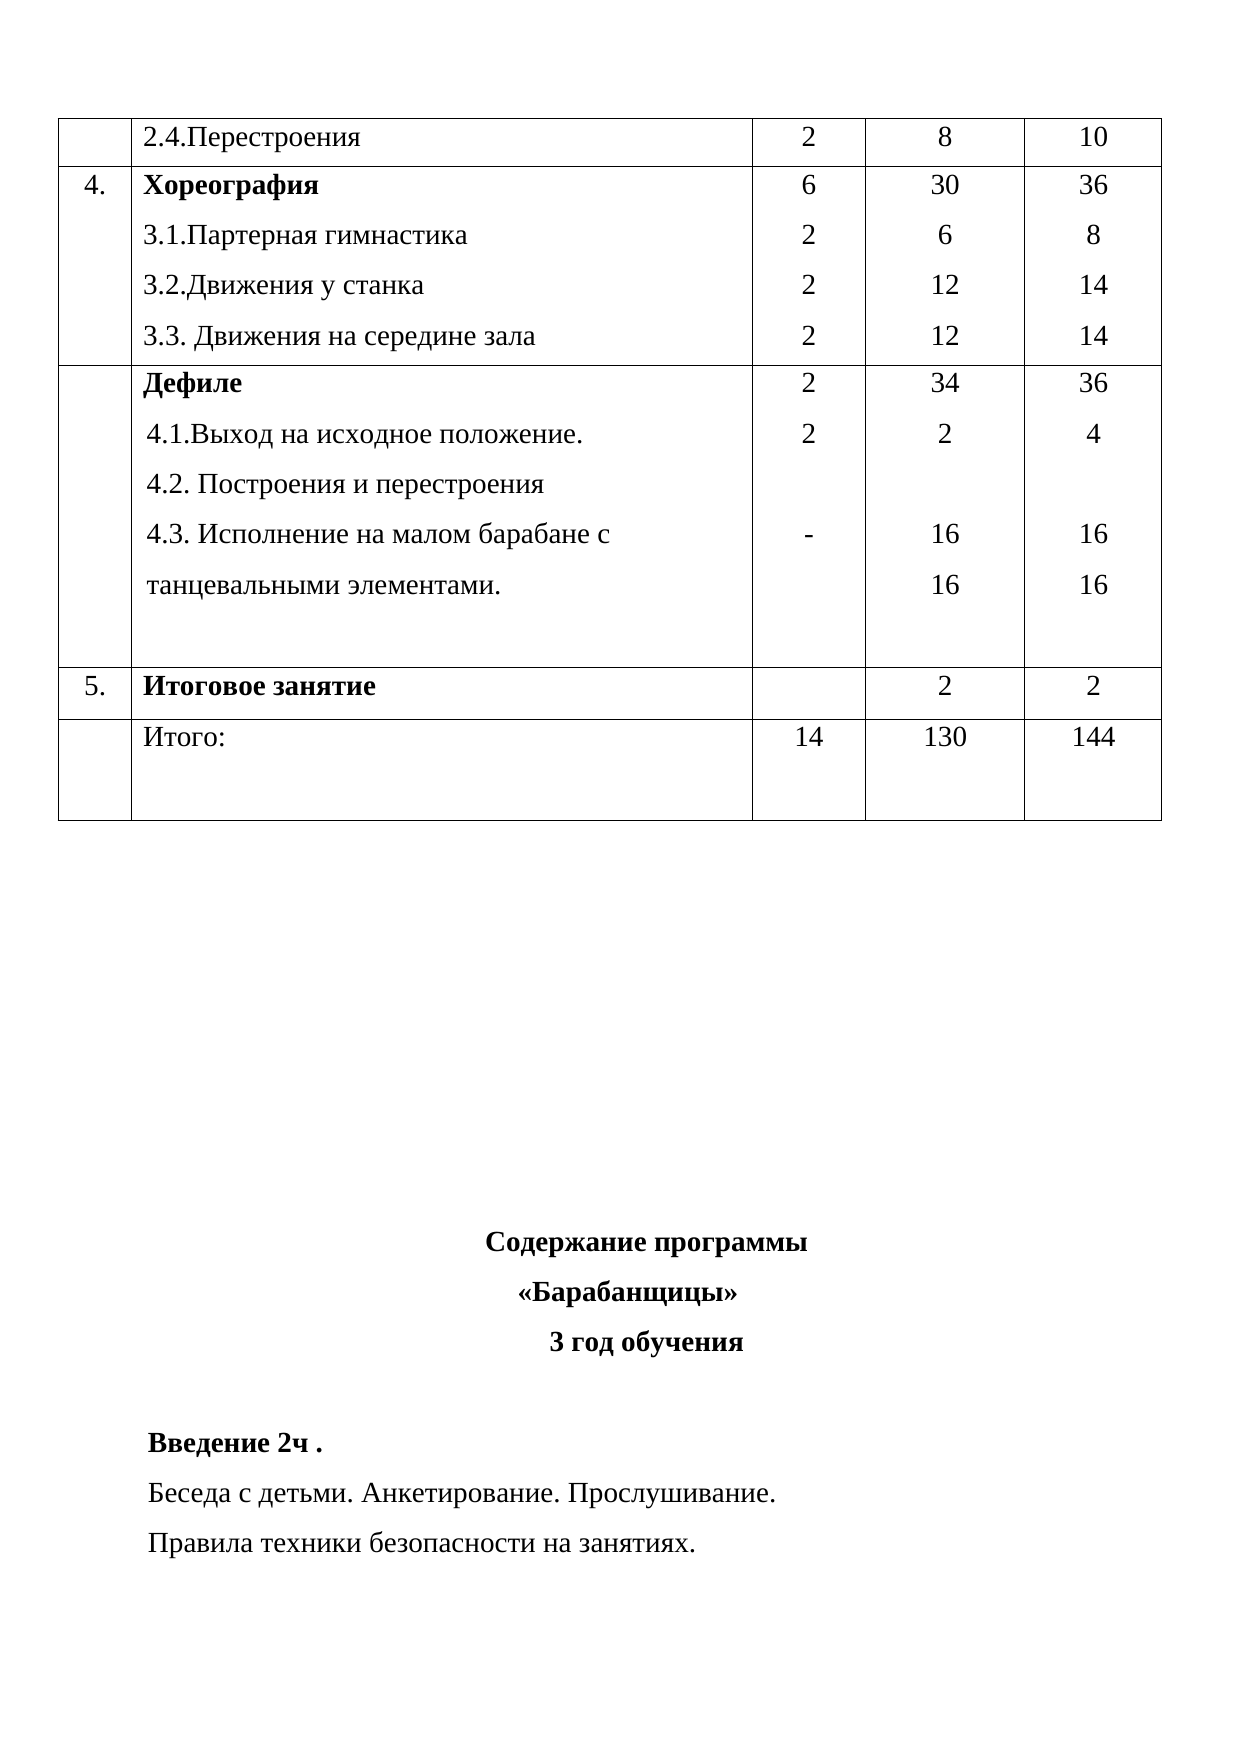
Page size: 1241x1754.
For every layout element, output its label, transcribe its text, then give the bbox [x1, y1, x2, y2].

text 3 год обучения [185, 1324, 1107, 1358]
table_cell Дефиле 4.1.Выход на исходное положение. 4.2. Построения и перестроения 4.3. Исполнение на малом барабане с танцевальными элементами. [132, 366, 752, 667]
table_cell 130 [866, 720, 1024, 820]
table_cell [132, 119, 752, 166]
table_cell 5. [59, 668, 131, 718]
table_cell 32 2 8 14 8 [866, 119, 1024, 166]
table_cell Хореография 3.1.Партерная гимнастика 3.2.Движения у станка 3.3. Движения на середине зала [132, 167, 752, 364]
table_cell 4. [59, 167, 131, 364]
text Беседа с детьми. Анкетирование. Прослушивание. [148, 1475, 1107, 1509]
text Содержание программы [185, 1224, 1107, 1257]
table_cell 2 [1025, 668, 1161, 718]
text Правила техники безопасности на занятиях. [148, 1526, 1107, 1559]
table_cell 30 6 12 12 [866, 167, 1024, 364]
table_cell 144 [1025, 720, 1161, 820]
text «Барабанщицы» [148, 1274, 1107, 1307]
table_cell 2 - - - 2 [753, 119, 865, 166]
table_cell 36 8 14 14 [1025, 167, 1161, 364]
table_cell 34 2 16 16 [866, 366, 1024, 667]
table_cell [59, 720, 131, 820]
table_cell [753, 668, 865, 718]
table_cell 36 4 16 16 [1025, 366, 1161, 667]
table_cell 14 [753, 720, 865, 820]
table_cell 2 2 - [753, 366, 865, 667]
table_cell 34 2 8 14 10 [1025, 119, 1161, 166]
table_cell Итого: [132, 720, 752, 820]
table_cell 3. [59, 119, 131, 166]
table_cell 6 2 2 2 [753, 167, 865, 364]
table_cell Итоговое занятие [132, 668, 752, 718]
table_cell 2 [866, 668, 1024, 718]
text Введение 2ч . [148, 1425, 1107, 1458]
table_cell [59, 366, 131, 667]
